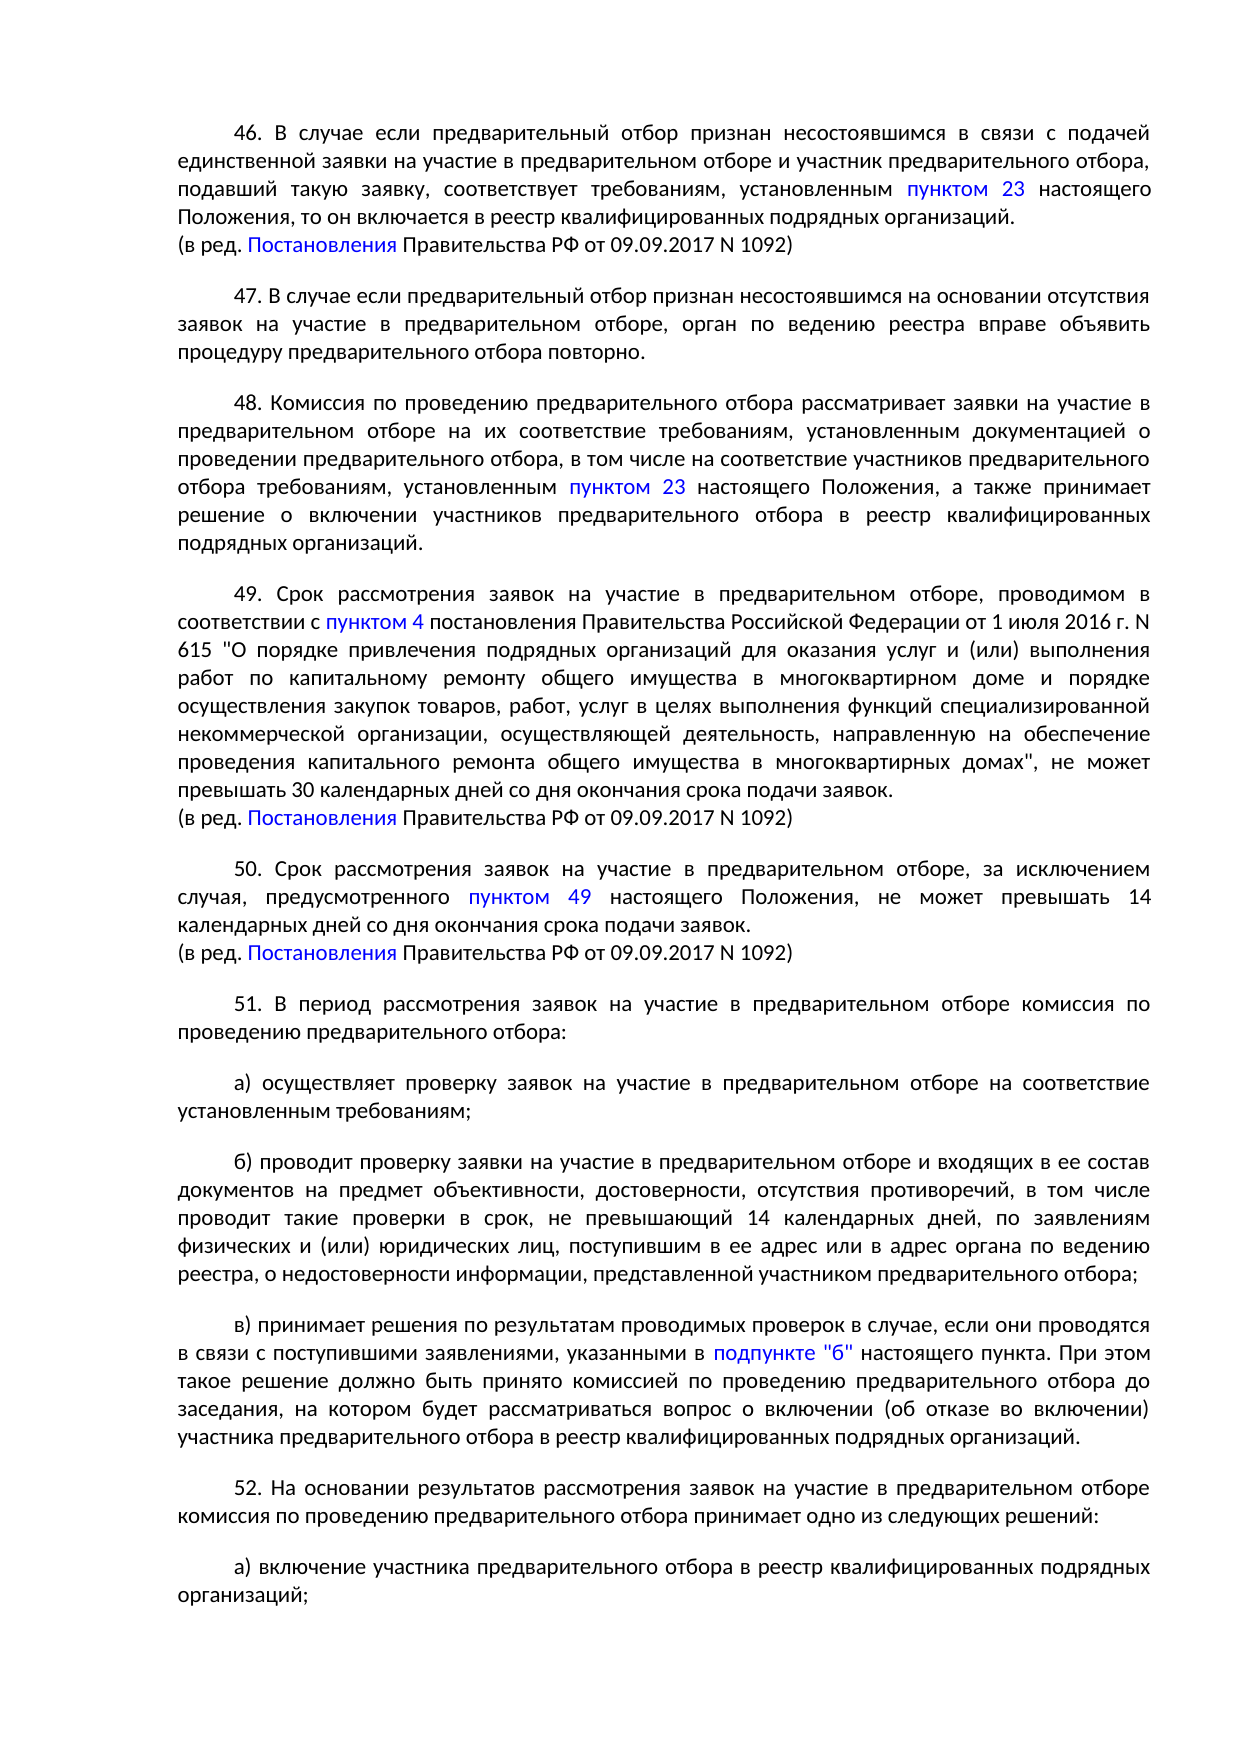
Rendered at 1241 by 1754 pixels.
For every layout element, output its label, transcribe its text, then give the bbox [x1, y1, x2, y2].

text 52. На основании результатов рассмотрения заявок на участие в предварительном отборе комиссия по проведению предварительного отбора принимает одно из следующих решений: [177, 1473, 1152, 1529]
text 49. Срок рассмотрения заявок на участие в предварительном отборе, проводимом в соответствии с пунктом 4 постановления Правительства Российской Федерации от 1 июля 2016 г. N 615 "О порядке привлечения подрядных организаций для оказания услуг и (или) выполнения работ по капитальному ремонту общего имущества в многоквартирном доме и порядке осуществления закупок товаров, работ, услуг в целях выполнения функций специализированной некоммерческой организации, осуществляющей деятельность, направленную на обеспечение проведения капитального ремонта общего имущества в многоквартирных домах", не может превышать 30 календарных дней со дня окончания срока подачи заявок. [177, 579, 1152, 803]
text 48. Комиссия по проведению предварительного отбора рассматривает заявки на участие в предварительном отборе на их соответствие требованиям, установленным документацией о проведении предварительного отбора, в том числе на соответствие участников предварительного отбора требованиям, установленным пунктом 23 настоящего Положения, а также принимает решение о включении участников предварительного отбора в реестр квалифицированных подрядных организаций. [177, 388, 1152, 556]
text 47. В случае если предварительный отбор признан несостоявшимся на основании отсутствия заявок на участие в предварительном отборе, орган по ведению реестра вправе объявить процедуру предварительного отбора повторно. [177, 281, 1152, 365]
text б) проводит проверку заявки на участие в предварительном отборе и входящих в ее состав документов на предмет объективности, достоверности, отсутствия противоречий, в том числе проводит такие проверки в срок, не превышающий 14 календарных дней, по заявлениям физических и (или) юридических лиц, поступившим в ее адрес или в адрес органа по ведению реестра, о недостоверности информации, представленной участником предварительного отбора; [177, 1147, 1152, 1287]
text а) осуществляет проверку заявок на участие в предварительном отборе на соответствие установленным требованиям; [177, 1068, 1152, 1124]
text (в ред. Постановления Правительства РФ от 09.09.2017 N 1092) [177, 803, 1152, 831]
text а) включение участника предварительного отбора в реестр квалифицированных подрядных организаций; [177, 1552, 1152, 1608]
text (в ред. Постановления Правительства РФ от 09.09.2017 N 1092) [177, 230, 1152, 258]
text 50. Срок рассмотрения заявок на участие в предварительном отборе, за исключением случая, предусмотренного пунктом 49 настоящего Положения, не может превышать 14 календарных дней со дня окончания срока подачи заявок. [177, 854, 1152, 938]
text в) принимает решения по результатам проводимых проверок в случае, если они проводятся в связи с поступившими заявлениями, указанными в подпункте "б" настоящего пункта. При этом такое решение должно быть принято комиссией по проведению предварительного отбора до заседания, на котором будет рассматриваться вопрос о включении (об отказе во включении) участника предварительного отбора в реестр квалифицированных подрядных организаций. [177, 1310, 1152, 1450]
text 51. В период рассмотрения заявок на участие в предварительном отборе комиссия по проведению предварительного отбора: [177, 989, 1152, 1045]
text 46. В случае если предварительный отбор признан несостоявшимся в связи с подачей единственной заявки на участие в предварительном отборе и участник предварительного отбора, подавший такую заявку, соответствует требованиям, установленным пунктом 23 настоящего Положения, то он включается в реестр квалифицированных подрядных организаций. [177, 118, 1152, 230]
text (в ред. Постановления Правительства РФ от 09.09.2017 N 1092) [177, 938, 1152, 966]
